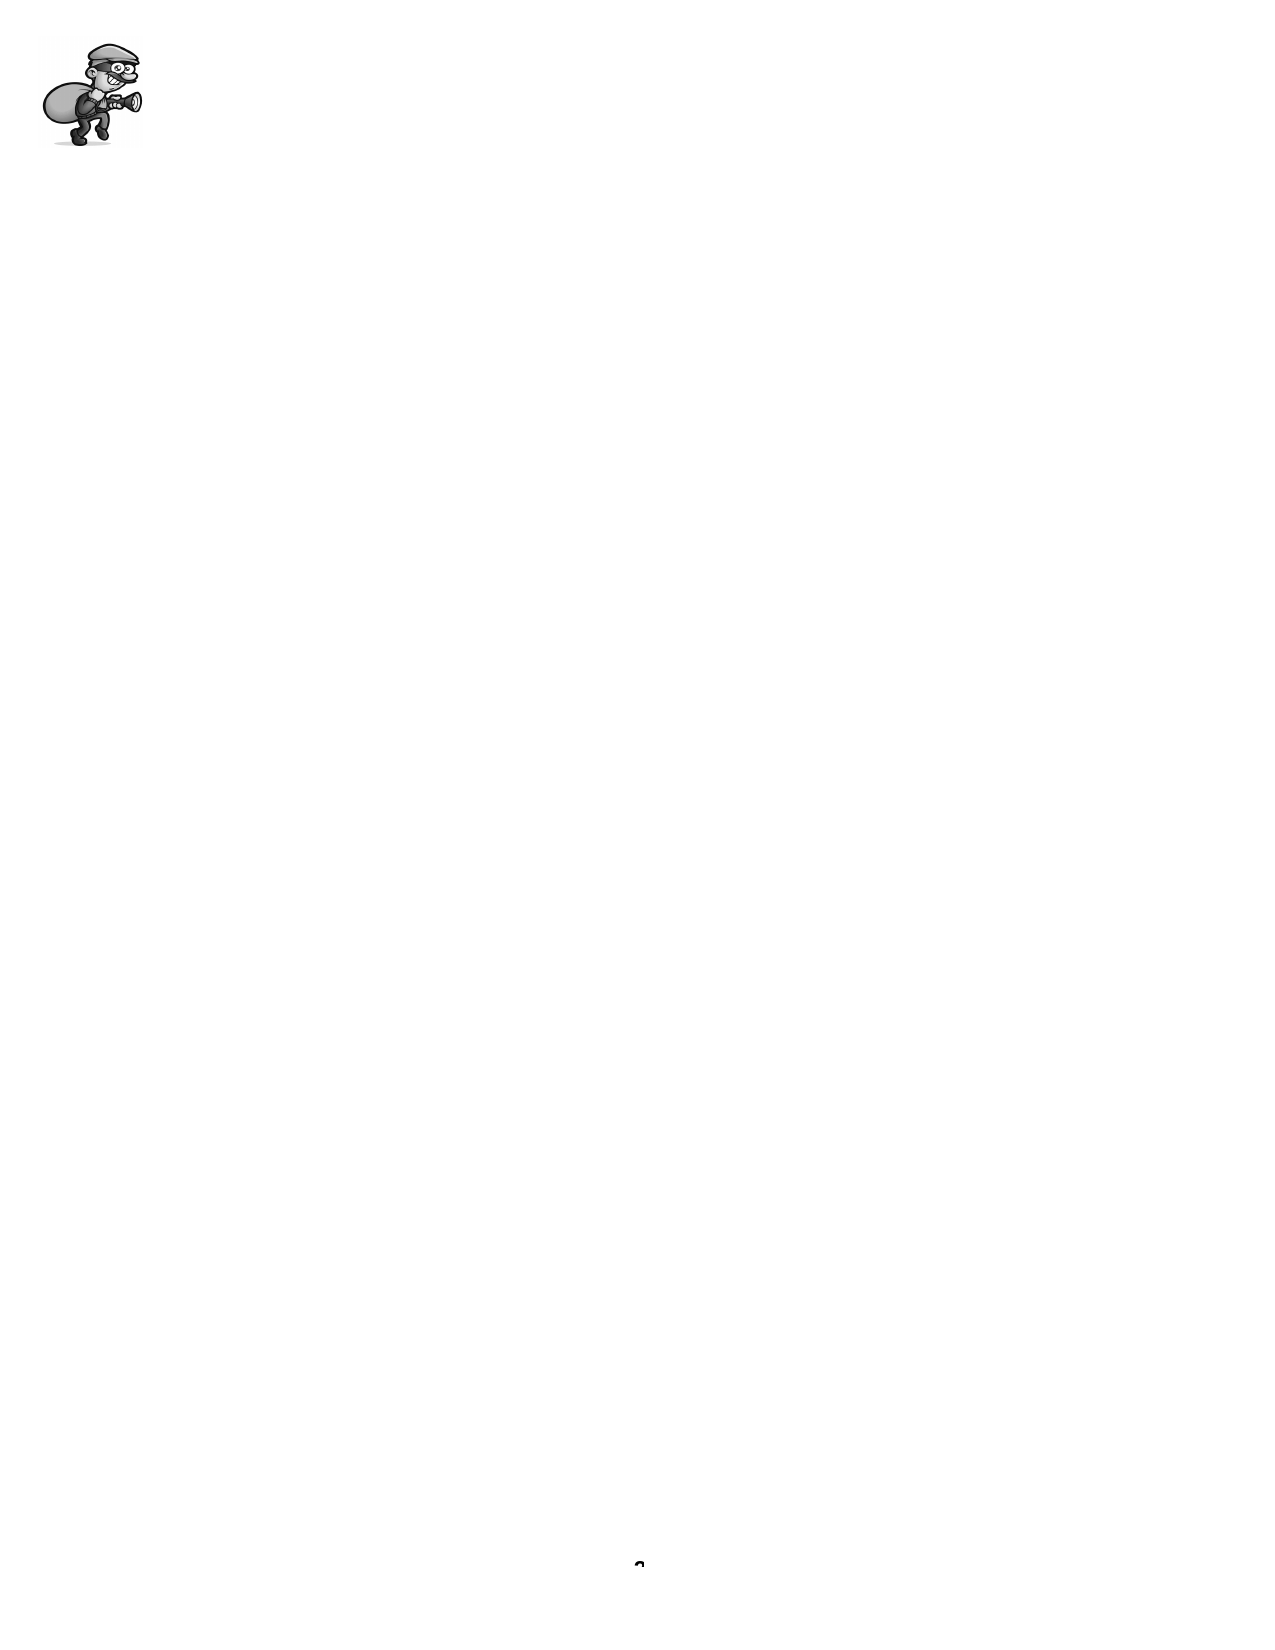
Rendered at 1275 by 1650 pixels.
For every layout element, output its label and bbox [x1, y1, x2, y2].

picture [37, 36, 144, 148]
